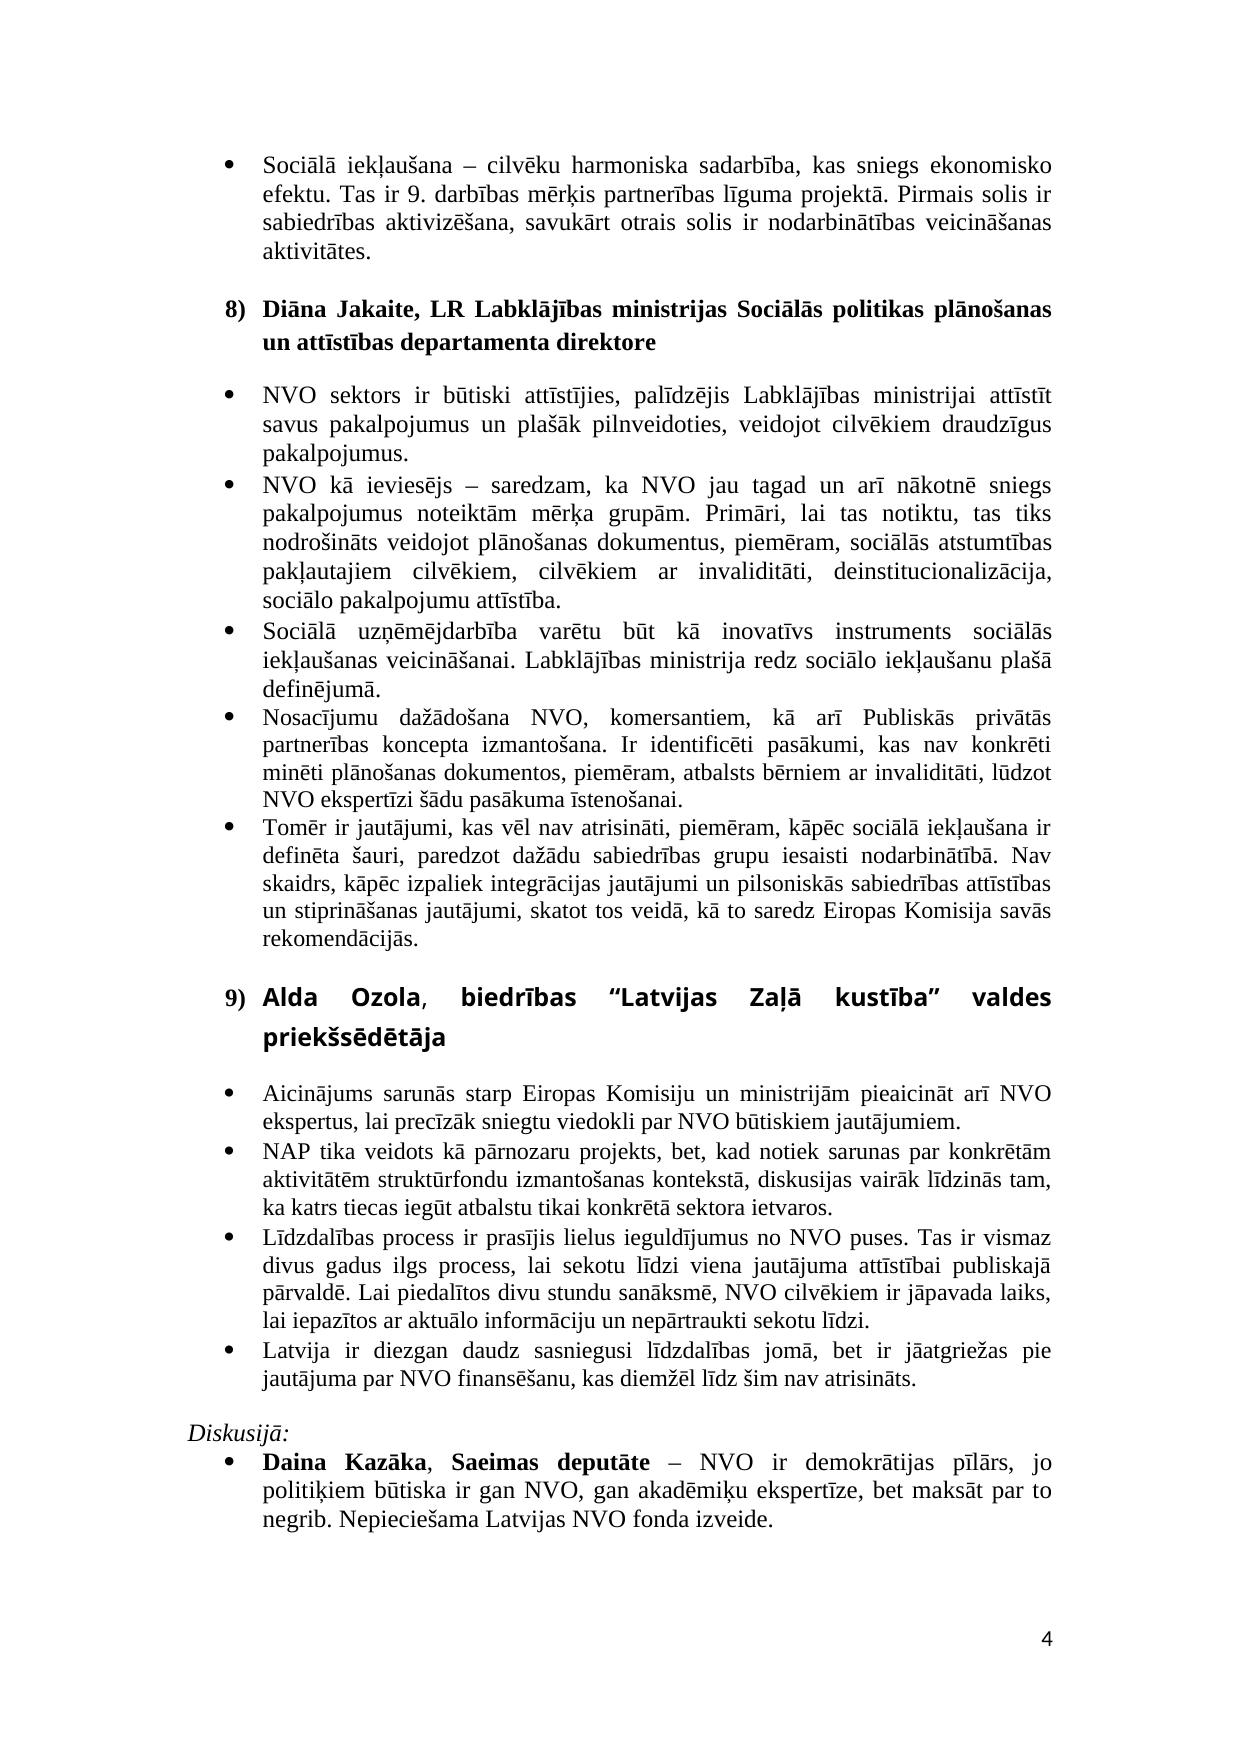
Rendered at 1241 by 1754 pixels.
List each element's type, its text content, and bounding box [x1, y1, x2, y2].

list NAP tika veidots kā pārnozaru projekts, bet, kad notiek sarunas par konkrētām aktivitātēm struktūrfondu izmantošanas kontekstā, diskusijas vairāk līdzinās tam, ka katrs tiecas iegūt atbalstu tikai konkrētā sektora ietvaros. [225, 1137, 1053, 1220]
list Sociālā iekļaušana – cilvēku harmoniska sadarbība, kas sniegs ekonomisko efektu. Tas ir 9. darbības mērķis partnerības līguma projektā. Pirmais solis ir sabiedrības aktivizēšana, savukārt otrais solis ir nodarbinātības veicināšanas aktivitātes. [225, 150, 1053, 265]
list Aicinājums sarunās starp Eiropas Komisiju un ministrijām pieaicināt arī NVO ekspertus, lai precīzāk sniegtu viedokli par NVO būtiskiem jautājumiem. [225, 1079, 1053, 1134]
list Līdzdalības process ir prasījis lielus ieguldījumus no NVO puses. Tas ir vismaz divus gadus ilgs process, lai sekotu līdzi viena jautājuma attīstībai publiskajā pārvaldē. Lai piedalītos divu stundu sanāksmē, NVO cilvēkiem ir jāpavada laiks, lai iepazītos ar aktuālo informāciju un nepārtraukti sekotu līdzi. [225, 1223, 1053, 1333]
list Tomēr ir jautājumi, kas vēl nav atrisināti, piemēram, kāpēc sociālā iekļaušana ir definēta šauri, paredzot dažādu sabiedrības grupu iesaisti nodarbinātībā. Nav skaidrs, kāpēc izpaliek integrācijas jautājumi un pilsoniskās sabiedrības attīstības un stiprināšanas jautājumi, skatot tos veidā, kā to saredz Eiropas Komisija savās rekomendācijās. [225, 813, 1053, 951]
list Daina Kazāka, Saeimas deputāte – NVO ir demokrātijas pīlārs, jo politiķiem būtiska ir gan NVO, gan akadēmiķu ekspertīze, bet maksāt par to negrib. Nepieciešama Latvijas NVO fonda izveide. [225, 1447, 1053, 1533]
list Alda Ozola, biedrības “Latvijas Zaļā kustība” valdes priekšsēdētāja [225, 980, 1053, 1053]
list Diāna Jakaite, LR Labklājības ministrijas Sociālās politikas plānošanas un attīstības departamenta direktore [225, 294, 1053, 356]
list NVO sektors ir būtiski attīstījies, palīdzējis Labklājības ministrijai attīstīt savus pakalpojumus un plašāk pilnveidoties, veidojot cilvēkiem draudzīgus pakalpojumus. [225, 381, 1053, 467]
text Diskusijā: [187, 1418, 1053, 1447]
list Latvija ir diezgan daudz sasniegusi līdzdalības jomā, bet ir jāatgriežas pie jautājuma par NVO finansēšanu, kas diemžēl līdz šim nav atrisināts. [225, 1336, 1053, 1392]
list Nosacījumu dažādošana NVO, komersantiem, kā arī Publiskās privātās partnerības koncepta izmantošana. Ir identificēti pasākumi, kas nav konkrēti minēti plānošanas dokumentos, piemēram, atbalsts bērniem ar invaliditāti, lūdzot NVO ekspertīzi šādu pasākuma īstenošanai. [225, 702, 1053, 813]
list Sociālā uzņēmējdarbība varētu būt kā inovatīvs instruments sociālās iekļaušanas veicināšanai. Labklājības ministrija redz sociālo iekļaušanu plašā definējumā. [225, 616, 1053, 702]
list NVO kā ieviesējs – saredzam, ka NVO jau tagad un arī nākotnē sniegs pakalpojumus noteiktām mērķa grupām. Primāri, lai tas notiktu, tas tiks nodrošināts veidojot plānošanas dokumentus, piemēram, sociālās atstumtības pakļautajiem cilvēkiem, cilvēkiem ar invaliditāti, deinstitucionalizācija, sociālo pakalpojumu attīstība. [225, 470, 1053, 613]
